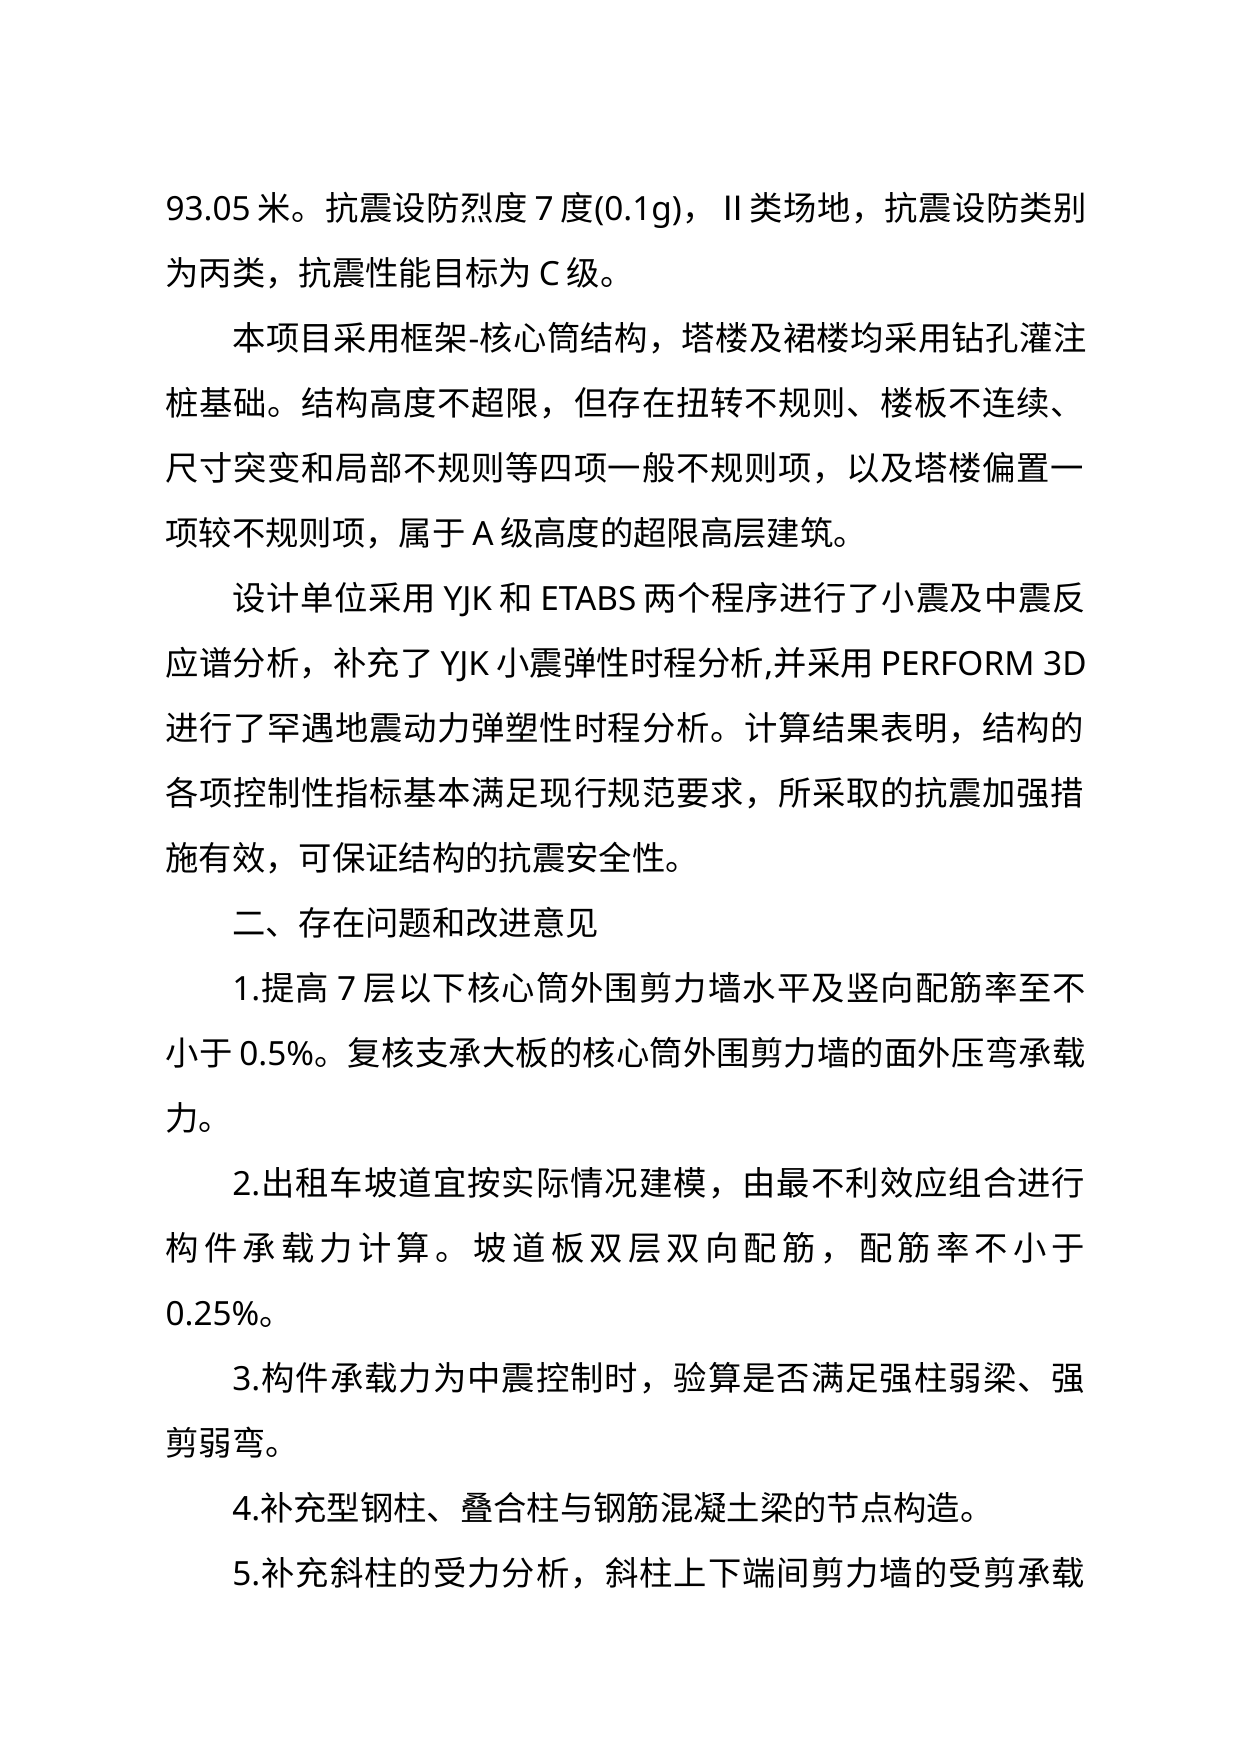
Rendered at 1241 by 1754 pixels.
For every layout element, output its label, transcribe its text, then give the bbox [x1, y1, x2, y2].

text 本项目采用框架-核心筒结构，塔楼及裙楼均采用钻孔灌注桩基础。结构高度不超限，但存在扭转不规则、楼板不连续、尺寸突变和局部不规则等四项一般不规则项，以及塔楼偏置一项较不规则项，属于A级高度的超限高层建筑。 [165, 304, 1087, 564]
text 1.提高7层以下核心筒外围剪力墙水平及竖向配筋率至不小于0.5%。复核支承大板的核心筒外围剪力墙的面外压弯承载力。 [165, 954, 1087, 1149]
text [165, 174, 1087, 304]
text 4.补充型钢柱、叠合柱与钢筋混凝土梁的节点构造。 [165, 1474, 1087, 1539]
text 二、存在问题和改进意见 [165, 889, 1087, 954]
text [165, 1539, 1087, 1604]
text 设计单位采用YJK和ETABS两个程序进行了小震及中震反应谱分析，补充了YJK小震弹性时程分析,并采用PERFORM 3D进行了罕遇地震动力弹塑性时程分析。计算结果表明，结构的各项控制性指标基本满足现行规范要求，所采取的抗震加强措施有效，可保证结构的抗震安全性。 [165, 564, 1087, 889]
text 2.出租车坡道宜按实际情况建模，由最不利效应组合进行构件承载力计算。坡道板双层双向配筋，配筋率不小于0.25%。 [165, 1149, 1087, 1344]
text 3.构件承载力为中震控制时，验算是否满足强柱弱梁、强剪弱弯。 [165, 1344, 1087, 1474]
